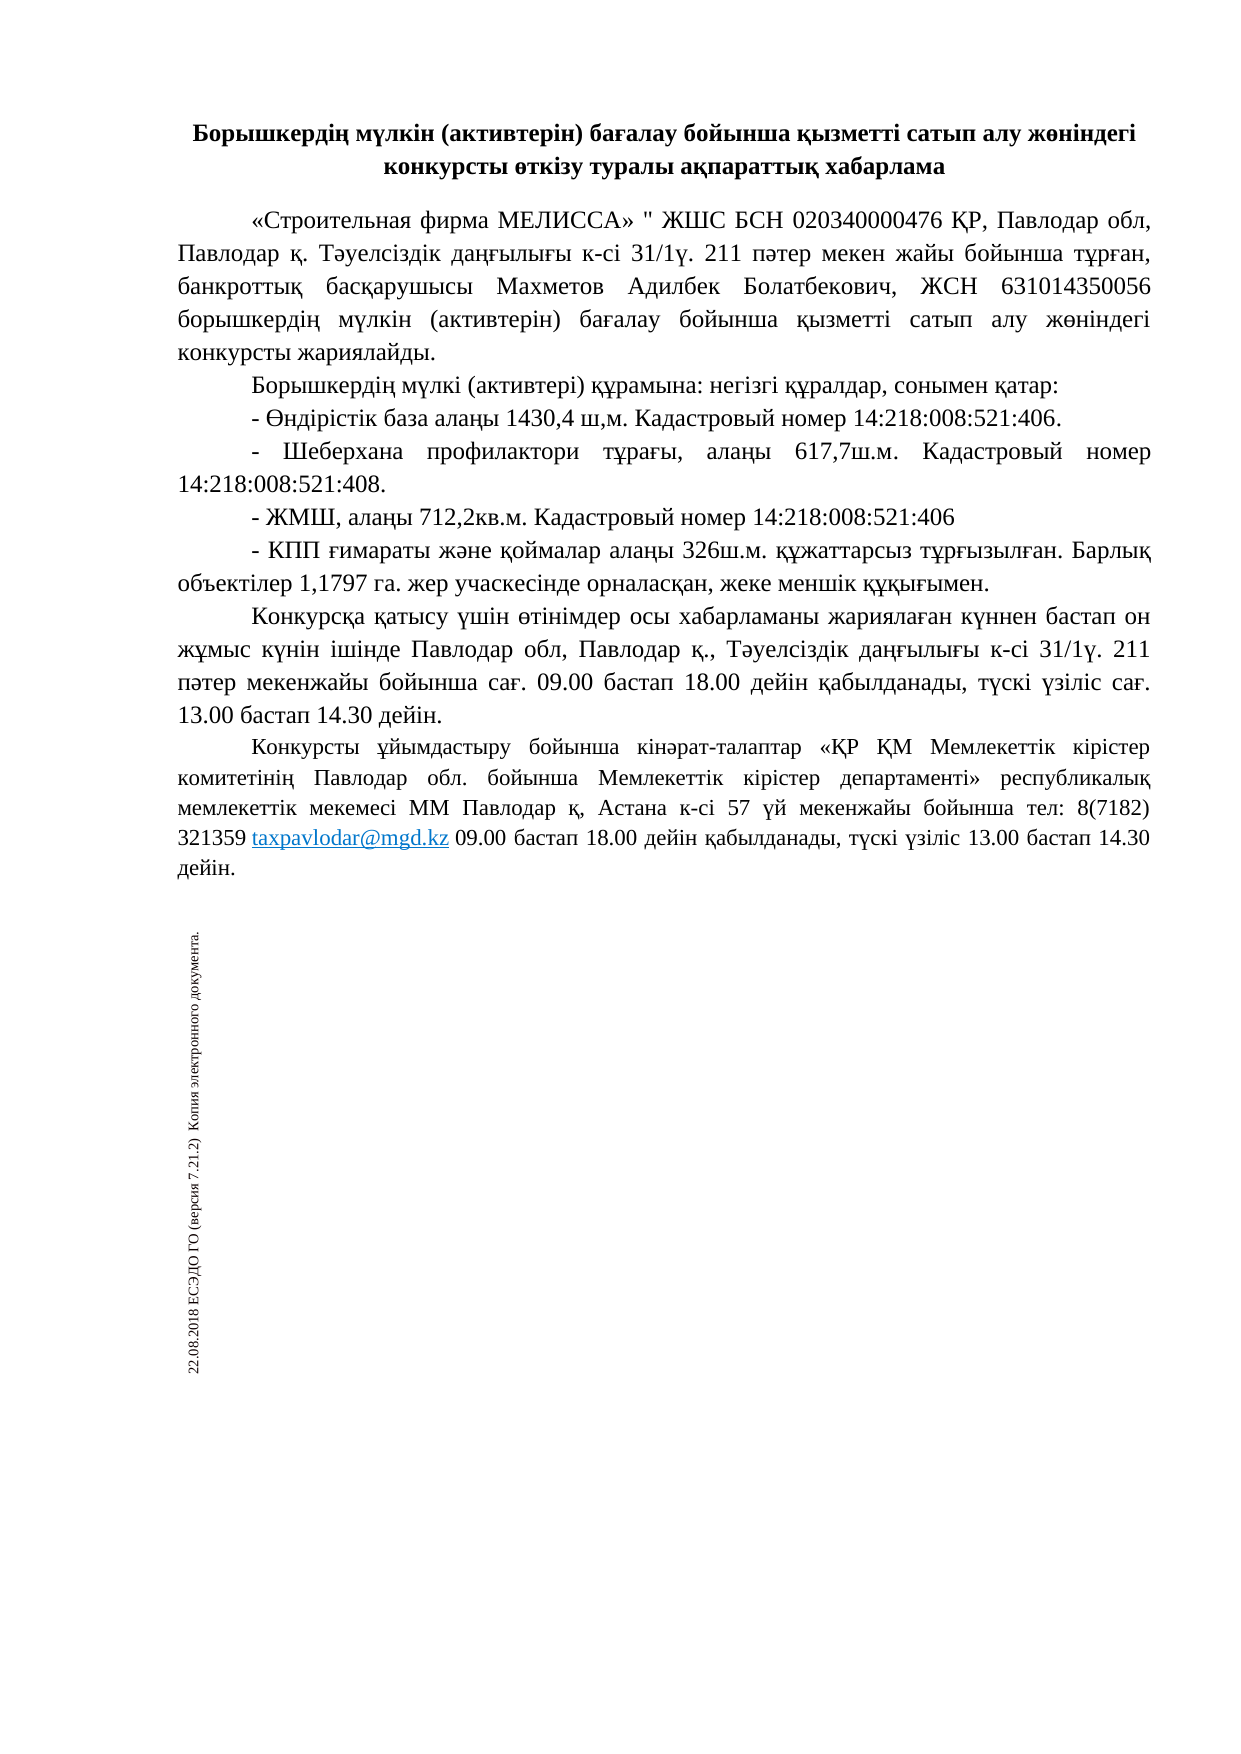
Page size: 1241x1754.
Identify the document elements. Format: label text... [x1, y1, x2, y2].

text Конкурсты ұйымдастыру бойынша кінәрат-талаптар «ҚР ҚМ Мемлекеттік кірістер комитетінің Павлодар обл. бойынша Мемлекеттік кірістер департаменті» республикалық мемлекеттік мекемесі ММ Павлодар қ, Астана к-сі 57 үй мекенжайы бойынша тел: 8(7182) 321359 taxpavlodar@mgd.kz 09.00 бастап 18.00 дейін қабылданады, түскі үзіліс 13.00 бастап 14.30 дейін. [177, 733, 1152, 764]
text - КПП ғимараты және қоймалар алаңы 326ш.м. құжаттарсыз тұрғызылған. Барлық объектілер 1,1797 га. жер учаскесінде орналасқан, жеке меншік құқығымен. [177, 535, 1152, 597]
text Конкурсты ұйымдастыру бойынша кінәрат-талаптар «ҚР ҚМ Мемлекеттік кірістер комитетінің Павлодар обл. бойынша Мемлекеттік кірістер департаменті» республикалық мемлекеттік мекемесі ММ Павлодар қ, Астана к-сі 57 үй мекенжайы бойынша тел: 8(7182) 321359 taxpavlodar@mgd.kz 09.00 бастап 18.00 дейін қабылданады, түскі үзіліс 13.00 бастап 14.30 дейін. [177, 850, 1152, 881]
text - ЖМШ, алаңы 712,2кв.м. Кадастровый номер 14:218:008:521:406 [177, 502, 1152, 531]
text - Өндірістік база алаңы 1430,4 ш,м. Кадастровый номер 14:218:008:521:406. [177, 403, 1152, 432]
text Борышкердің мүлкін (активтерін) бағалау бойынша қызметті сатып алу жөніндегі конкурсты өткізу туралы ақпараттық хабарлама [177, 118, 1152, 180]
text Конкурсқа қатысу үшін өтінімдер осы хабарламаны жариялаған күннен бастап он жұмыс күнін ішінде Павлодар обл, Павлодар қ., Тәуелсіздік даңғылығы к-сі 31/1ү. 211 пәтер мекенжайы бойынша сағ. 09.00 бастап 18.00 дейін қабылданады, түскі үзіліс сағ. 13.00 бастап 14.30 дейін. [177, 601, 1152, 729]
text «Строительная фирма МЕЛИССА» " ЖШС БСН 020340000476 ҚР, Павлодар обл, Павлодар қ. Тәуелсіздік даңғылығы к-сі 31/1ү. 211 пәтер мекен жайы бойынша тұрған, банкроттық басқарушысы Махметов Адилбек Болатбекович, ЖСН 631014350056 борышкердің мүлкін (активтерін) бағалау бойынша қызметті сатып алу жөніндегі конкурсты жариялайды. [177, 205, 1152, 366]
text Борышкердің мүлкі (активтері) құрамына: негізгі құралдар, сонымен қатар: [177, 370, 1152, 399]
text - Шеберхана профилактори тұрағы, алаңы 617,7ш.м. Кадастровый номер 14:218:008:521:408. [177, 436, 1152, 498]
